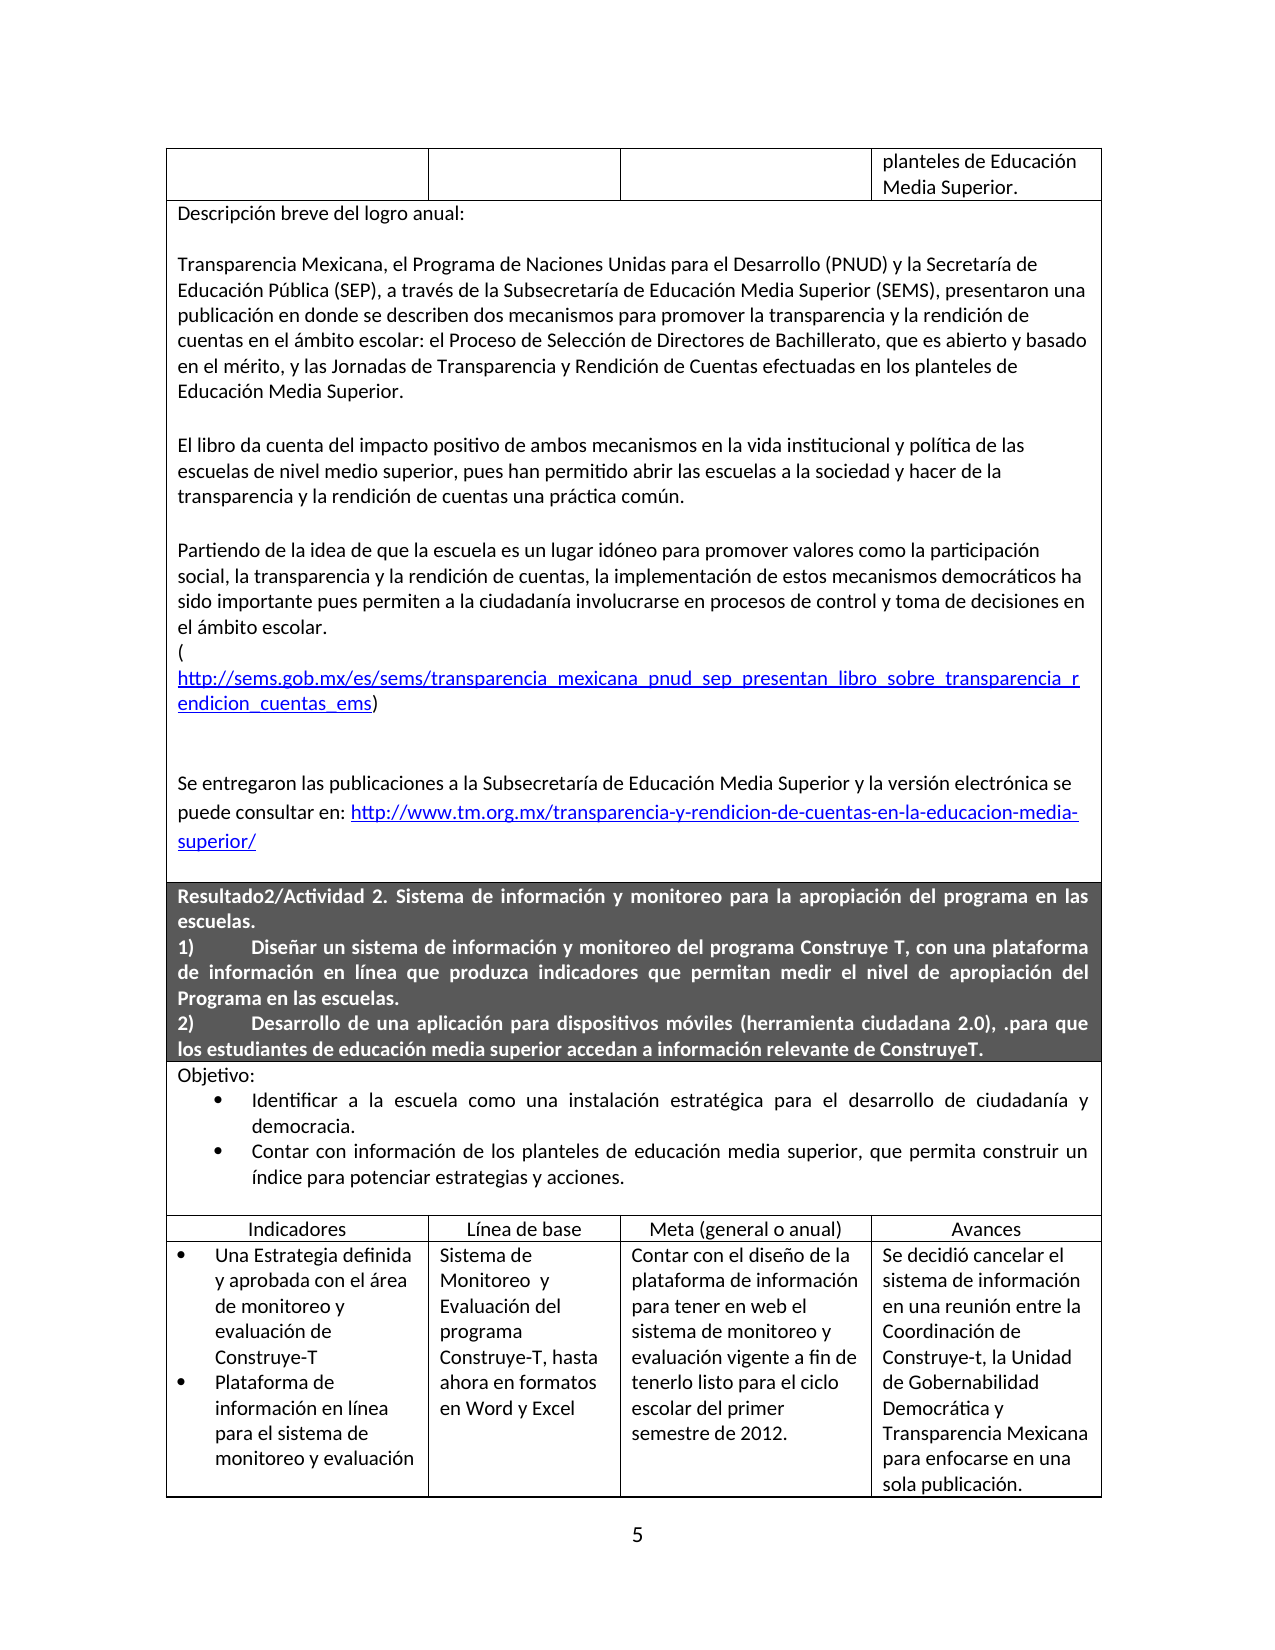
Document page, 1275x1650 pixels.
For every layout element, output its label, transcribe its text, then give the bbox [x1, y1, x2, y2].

table_cell Meta (general o anual) [621, 1216, 871, 1241]
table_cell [621, 149, 871, 199]
table_cell Línea de base [429, 1216, 620, 1241]
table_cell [167, 149, 428, 199]
table_cell Objetivo: Identificar a la escuela como una instalación estratégica para el desarrollo de ciudadanía y democracia. Contar con información de los planteles de educación media superior, que permita construir un índice para potenciar estrategias y acciones. [167, 1062, 1101, 1215]
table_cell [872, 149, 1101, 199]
table_cell Resultado2/Actividad 2. Sistema de información y monitoreo para la apropiación del programa en las escuelas. 1) Diseñar un sistema de información y monitoreo del programa Construye T, con una plataforma de información en línea que produzca indicadores que permitan medir el nivel de apropiación del Programa en las escuelas. 2) Desarrollo de una aplicación para dispositivos móviles (herramienta ciudadana 2.0), .para que los estudiantes de educación media superior accedan a información relevante de ConstruyeT. [167, 883, 1101, 1061]
table_cell Contar con el diseño de la plataforma de información para tener en web el sistema de monitoreo y evaluación vigente a fin de tenerlo listo para el ciclo escolar del primer semestre de 2012. [621, 1242, 871, 1496]
table_cell Una Estrategia definida y aprobada con el área de monitoreo y evaluación de Construye-T Plataforma de información en línea para el sistema de monitoreo y evaluación [167, 1242, 428, 1496]
table_cell Avances [872, 1216, 1101, 1241]
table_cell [429, 149, 620, 199]
table_cell Indicadores [167, 1216, 428, 1241]
table_cell Descripción breve del logro anual: Transparencia Mexicana, el Programa de Naciones Unidas para el Desarrollo (PNUD) y la Secretaría de Educación Pública (SEP), a través de la Subsecretaría de Educación Media Superior (SEMS), presentaron una publicación en donde se describen dos mecanismos para promover la transparencia y la rendición de cuentas en el ámbito escolar: el Proceso de Selección de Directores de Bachillerato, que es abierto y basado en el mérito, y las Jornadas de Transparencia y Rendición de Cuentas efectuadas en los planteles de Educación Media Superior. El libro da cuenta del impacto positivo de ambos mecanismos en la vida institucional y política de las escuelas de nivel medio superior, pues han permitido abrir las escuelas a la sociedad y hacer de la transparencia y la rendición de cuentas una práctica común. Partiendo de la idea de que la escuela es un lugar idóneo para promover valores como la participación social, la transparencia y la rendición de cuentas, la implementación de estos mecanismos democráticos ha sido importante pues permiten a la ciudadanía involucrarse en procesos de control y toma de decisiones en el ámbito escolar. (http://sems.gob.mx/es/sems/transparencia_mexicana_pnud_sep_presentan_libro_sobre_transparencia_rendicion_cuentas_ems) Se entregaron las publicaciones a la Subsecretaría de Educación Media Superior y la versión electrónica se puede consultar en: http://www.tm.org.mx/transparencia-y-rendicion-de-cuentas-en-la-educacion-media-superior/ [167, 201, 1101, 882]
table_cell Se decidió cancelar el sistema de información en una reunión entre la Coordinación de Construye-t, la Unidad de Gobernabilidad Democrática y Transparencia Mexicana para enfocarse en una sola publicación. [872, 1242, 1101, 1496]
table_cell Sistema de Monitoreo y Evaluación del programa Construye-T, hasta ahora en formatos en Word y Excel [429, 1242, 620, 1496]
